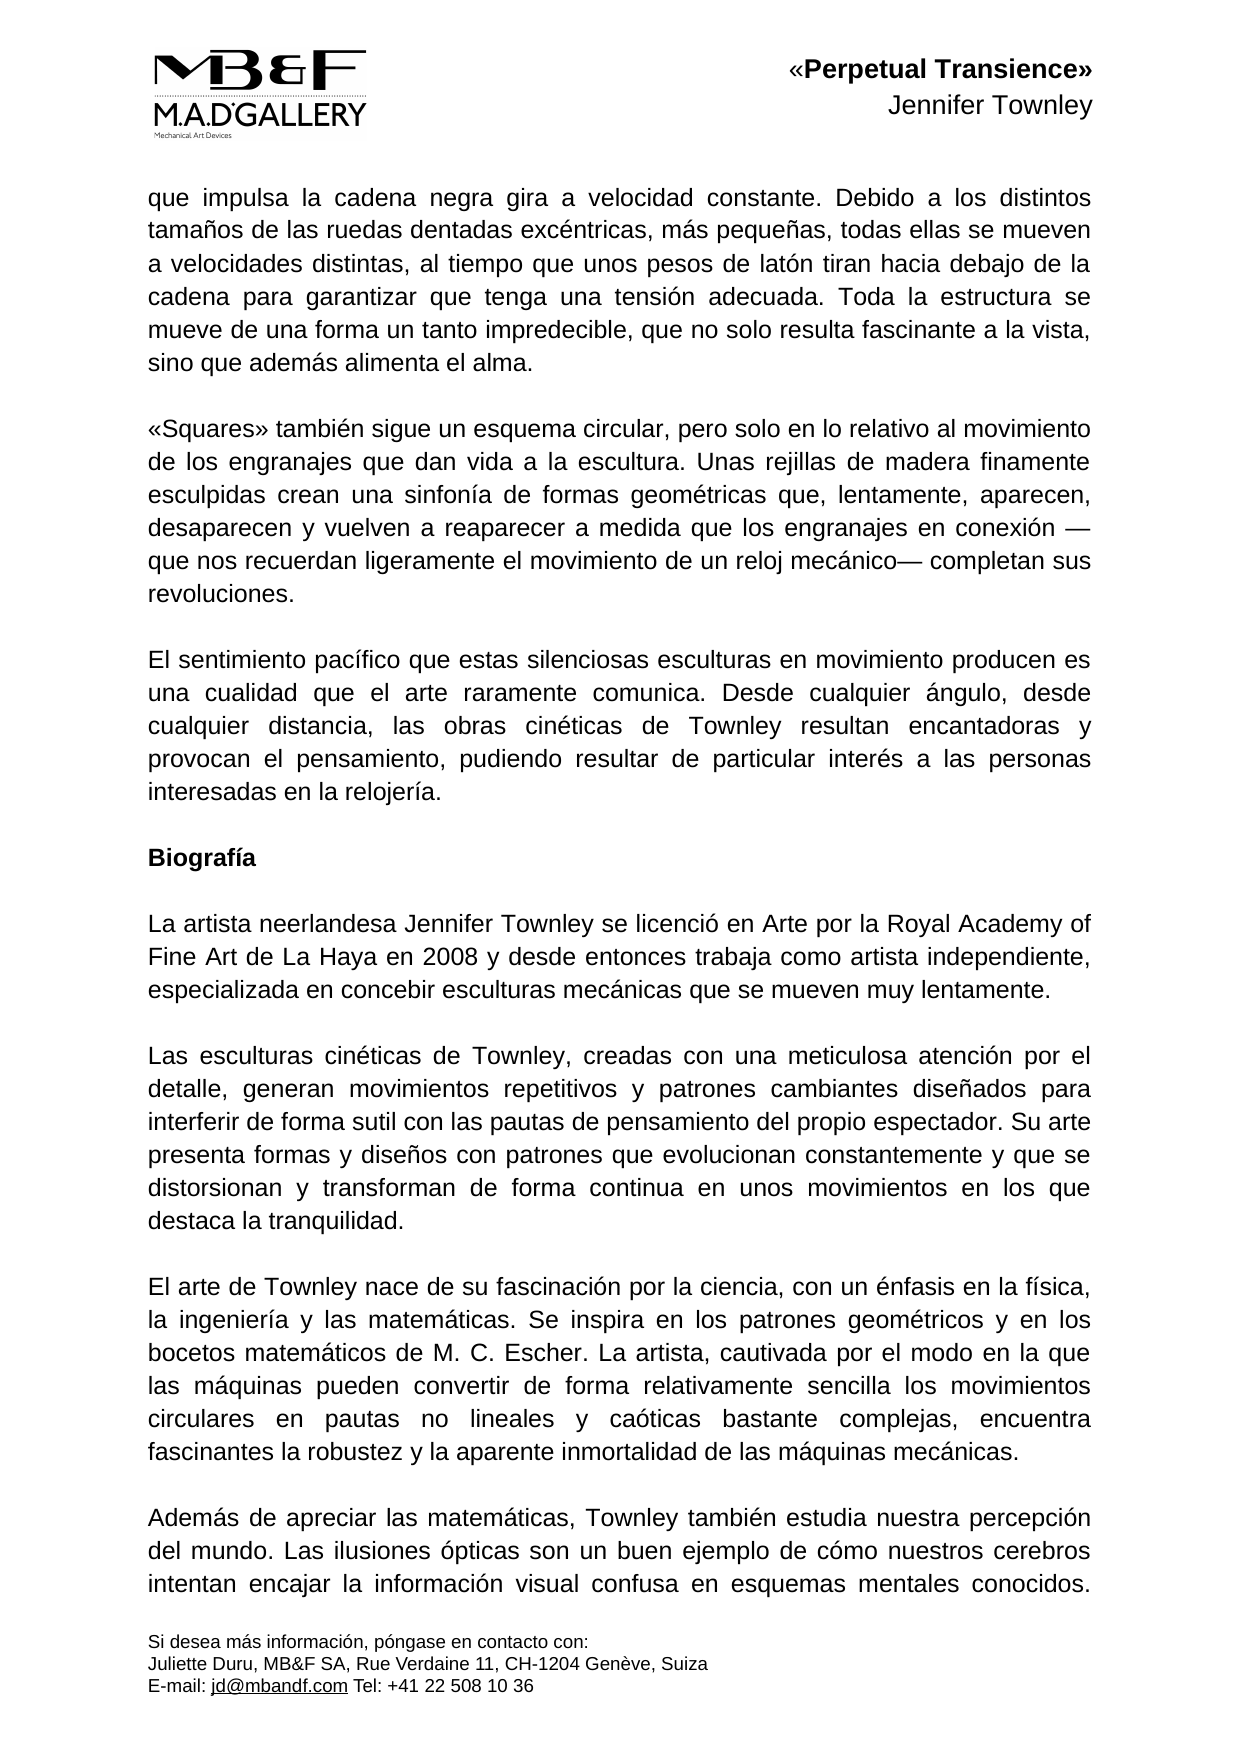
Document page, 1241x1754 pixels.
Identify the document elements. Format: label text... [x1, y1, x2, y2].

text El sentimiento pacífico que estas silenciosas esculturas en movimiento producen es una cualidad que el arte raramente comunica. Desde cualquier ángulo, desde cualquier distancia, las obras cinéticas de Townley resultan encantadoras y provocan el pensamiento, pudiendo resultar de particular interés a las personas interesadas en la relojería. [148, 645, 1093, 806]
text «Squares» también sigue un esquema circular, pero solo en lo relativo al movimiento de los engranajes que dan vida a la escultura. Unas rejillas de madera finamente esculpidas crean una sinfonía de formas geométricas que, lentamente, aparecen, desaparecen y vuelven a reaparecer a medida que los engranajes en conexión —que nos recuerdan ligeramente el movimiento de un reloj mecánico— completan sus revoluciones. [148, 414, 1093, 607]
text Biografía [148, 843, 1093, 872]
picture [154, 47, 367, 141]
text El arte de Townley nace de su fascinación por la ciencia, con un énfasis en la física, la ingeniería y las matemáticas. Se inspira en los patrones geométricos y en los bocetos matemáticos de M. C. Escher. La artista, cautivada por el modo en la que las máquinas pueden convertir de forma relativamente sencilla los movimientos circulares en pautas no lineales y caóticas bastante complejas, encuentra fascinantes la robustez y la aparente inmortalidad de las máquinas mecánicas. [148, 1272, 1093, 1466]
text La artista neerlandesa Jennifer Townley se licenció en Arte por la Royal Academy of Fine Art de La Haya en 2008 y desde entonces trabaja como artista independiente, especializada en concebir esculturas mecánicas que se mueven muy lentamente. [148, 909, 1093, 1004]
text Las esculturas cinéticas de Townley, creadas con una meticulosa atención por el detalle, generan movimientos repetitivos y patrones cambiantes diseñados para interferir de forma sutil con las pautas de pensamiento del propio espectador. Su arte presenta formas y diseños con patrones que evolucionan constantemente y que se distorsionan y transforman de forma continua en unos movimientos en los que destaca la tranquilidad. [148, 1041, 1093, 1235]
